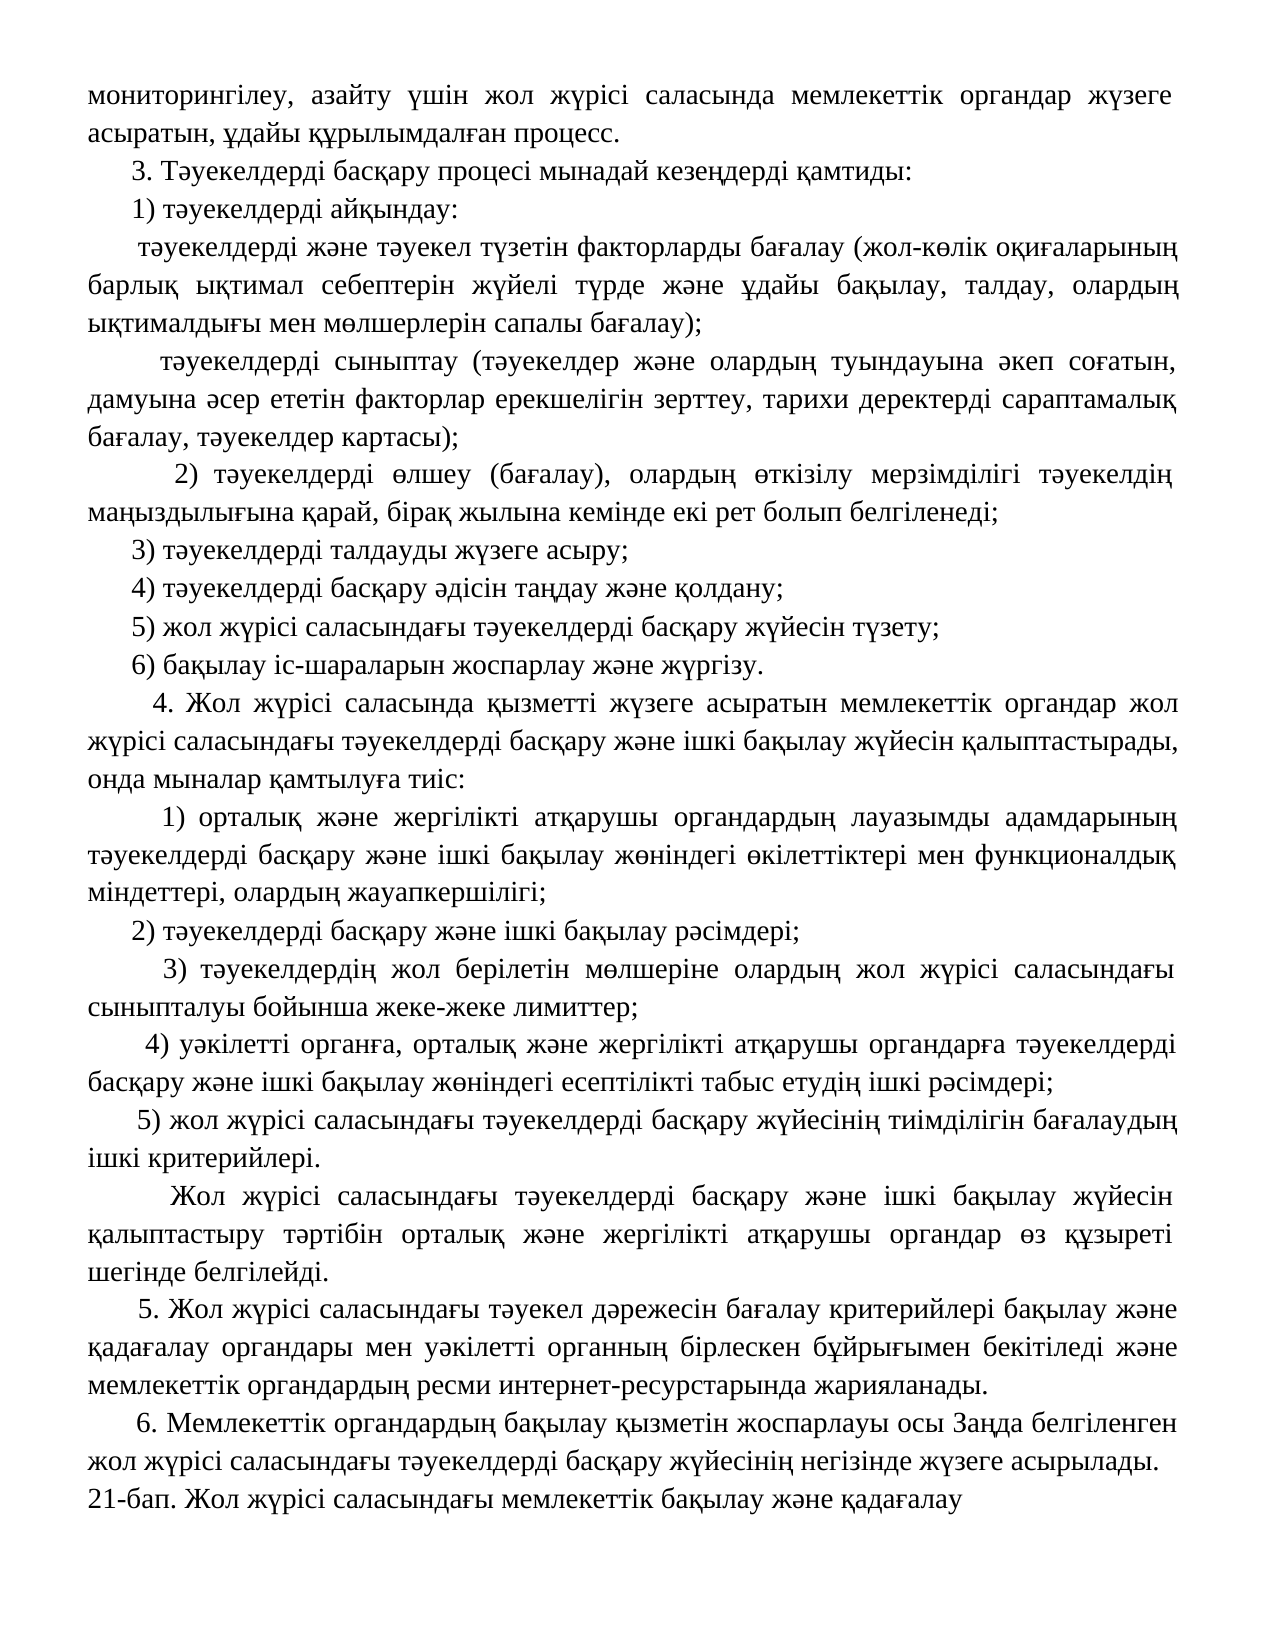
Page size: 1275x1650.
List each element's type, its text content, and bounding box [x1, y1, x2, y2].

list тәуекелдерді басқару және ішкі бақылау рәсімдері; [131, 913, 1198, 946]
text тәуекелдерді және тәуекел түзетін факторларды бағалау (жол-көлік оқиғаларының барлық ықтимал себептерін жүйелі түрде және ұдайы бақылау, талдау, олардың ықтималдығы мен мөлшерлерін сапалы бағалау); [87, 229, 1179, 338]
text Жол жүрісі саласындағы тәуекелдерді басқару және ішкі бақылау жүйесін қалыптастыру тәртібін орталық және жергілікті атқарушы органдар өз құзыреті шегінде белгілейді. [87, 1178, 1173, 1287]
list орталық және жергілікті атқарушы органдардың лауазымды адамдарының тәуекелдерді басқару және ішкі бақылау жөніндегі өкілеттіктері мен функционалдық міндеттері, олардың жауапкершілігі; [87, 799, 1177, 908]
list Жол жүрісі саласында қызметті жүзеге асыратын мемлекеттік органдар жол жүрісі саласындағы тәуекелдерді басқару және ішкі бақылау жүйесін қалыптастырады, онда мыналар қамтылуға тиіс: [87, 685, 1179, 794]
list тәуекелдерді өлшеу (бағалау), олардың өткізілу мерзімділігі тәуекелдің маңыздылығына қарай, бірақ жылына кемінде екі рет болып белгіленеді; [87, 457, 1172, 528]
list тәуекелдерді басқару әдісін таңдау және қолдану; [131, 571, 1198, 604]
list уәкілетті органға, орталық және жергілікті атқарушы органдарға тәуекелдерді басқару және ішкі бақылау жөніндегі есептілікті табыс етудің ішкі рәсімдері; [87, 1027, 1177, 1098]
list тәуекелдерді айқындау: [131, 191, 1198, 225]
text мониторингілеу, азайту үшін жол жүрісі саласында мемлекеттік органдар жүзеге асыратын, ұдайы құрылымдалған процесс. [87, 77, 1173, 148]
text тәуекелдерді сыныптау (тәуекелдер және олардың туындауына әкеп соғатын, дамуына әсер ететін факторлар ерекшелігін зерттеу, тарихи деректерді сараптамалық бағалау, тәуекелдер картасы); [87, 343, 1177, 452]
list Мемлекеттік органдардың бақылау қызметін жоспарлауы осы Заңда белгіленген жол жүрісі саласындағы тәуекелдерді басқару жүйесінің негізінде жүзеге асырылады. 21-бап. Жол жүрісі саласындағы мемлекеттік бақылау және қадағалау [87, 1405, 1179, 1514]
list тәуекелдерді талдауды жүзеге асыру; [131, 532, 1198, 566]
list жол жүрісі саласындағы тәуекелдерді басқару жүйесінің тиімділігін бағалаудың ішкі критерийлері. [87, 1102, 1179, 1174]
list тәуекелдердің жол берілетін мөлшеріне олардың жол жүрісі саласындағы сыныпталуы бойынша жеке-жеке лимиттер; [87, 951, 1174, 1022]
list Тәуекелдерді басқару процесі мынадай кезеңдерді қамтиды: [131, 153, 1198, 186]
list жол жүрісі саласындағы тәуекелдерді басқару жүйесін түзету; [131, 609, 1198, 642]
list Жол жүрісі саласындағы тәуекел дәрежесін бағалау критерийлері бақылау және қадағалау органдары мен уәкілетті органның бірлескен бұйрығымен бекітіледі және мемлекеттік органдардың ресми интернет-ресурстарында жарияланады. [87, 1292, 1178, 1401]
list бақылау іс-шараларын жоспарлау және жүргізу. [131, 647, 1198, 681]
